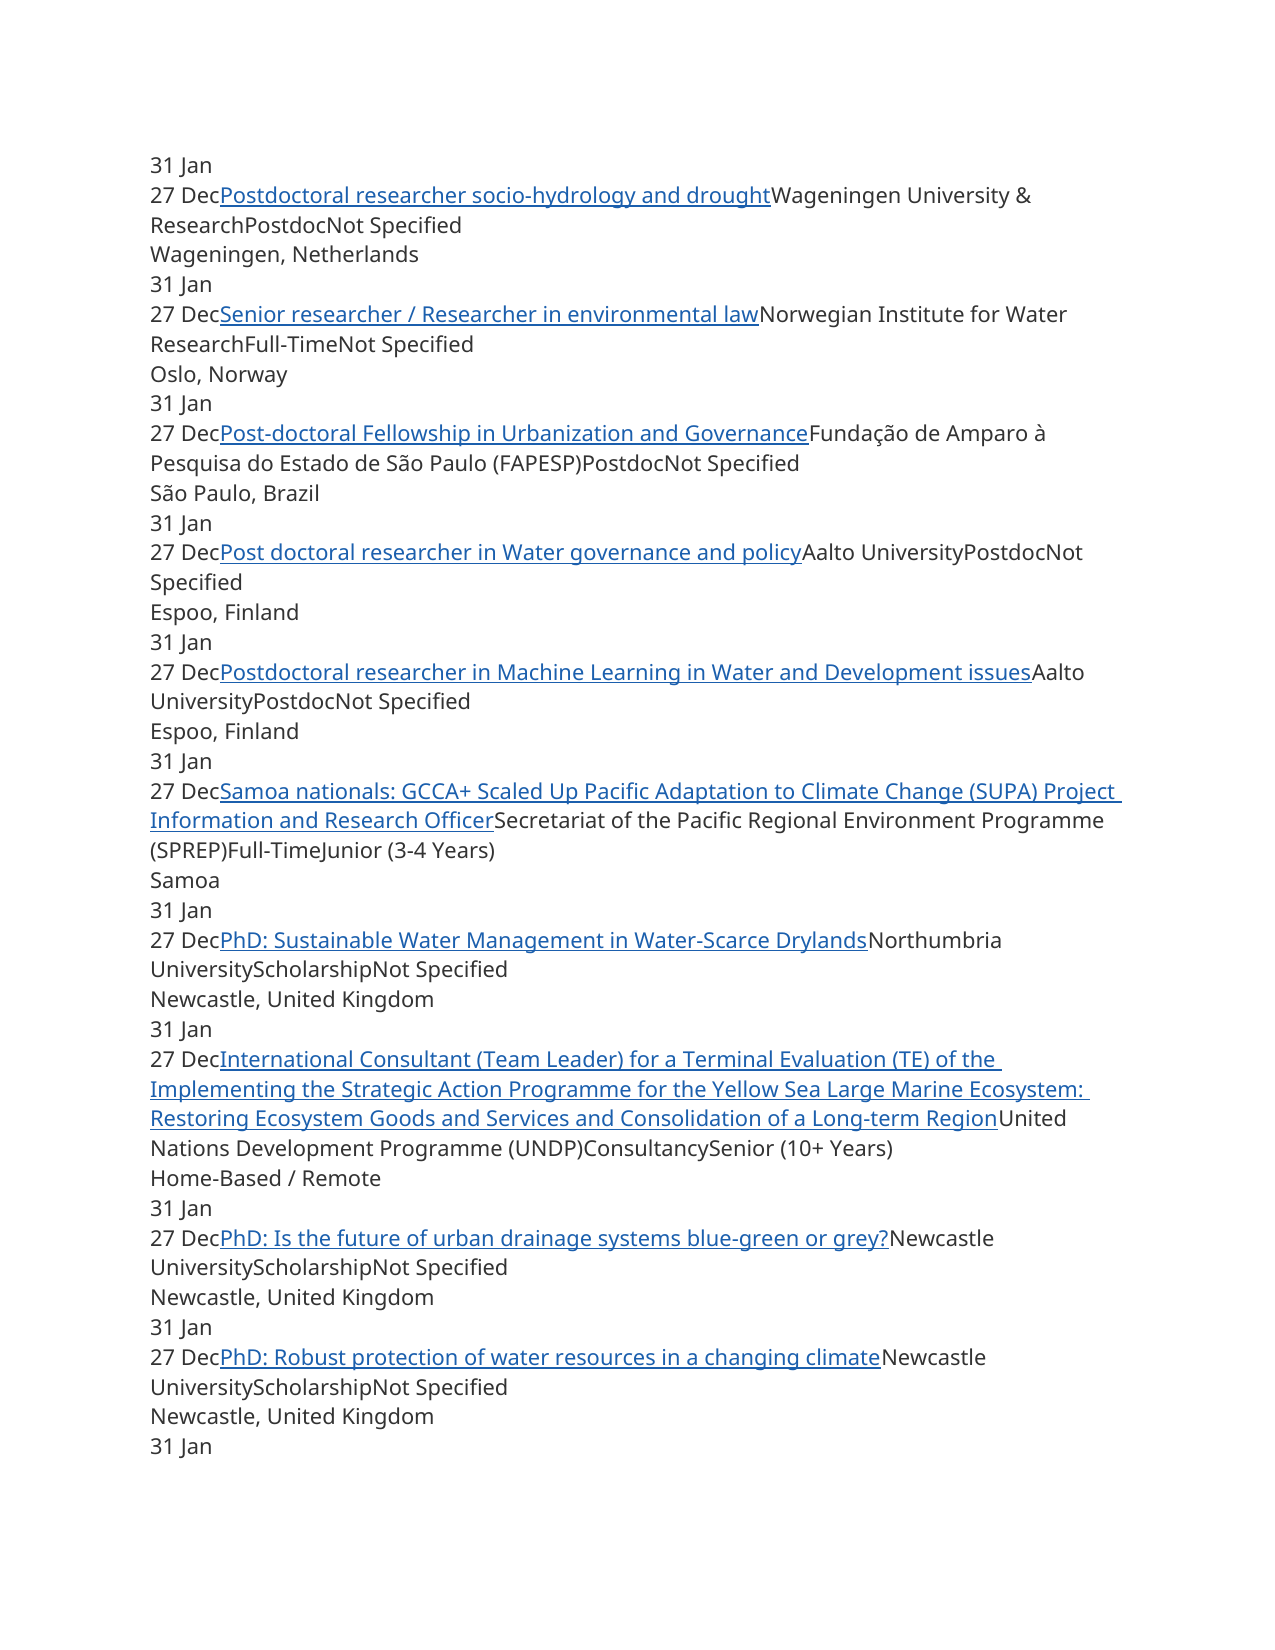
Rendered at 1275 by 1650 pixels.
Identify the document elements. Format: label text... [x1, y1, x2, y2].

text Samoa [150, 865, 1125, 895]
text 31 Jan [150, 895, 1125, 924]
text 27 DecPhD: Is the future of urban drainage systems blue-green or grey?Newcastle UniversityScholarshipNot Specified [150, 1222, 1125, 1282]
text 31 Jan [150, 269, 1125, 299]
text Oslo, Norway [150, 358, 1125, 388]
text São Paulo, Brazil [150, 478, 1125, 507]
text 27 DecPhD: Sustainable Water Management in Water-Scarce DrylandsNorthumbria UniversityScholarshipNot Specified [150, 924, 1125, 984]
text 31 Jan [150, 1431, 1125, 1461]
text 27 DecPost-doctoral Fellowship in Urbanization and GovernanceFundação de Amparo à Pesquisa do Estado de São Paulo (FAPESP)PostdocNot Specified [150, 418, 1125, 478]
text 27 DecPostdoctoral researcher in Machine Learning in Water and Development issuesAalto UniversityPostdocNot Specified [150, 656, 1125, 716]
text 31 Jan [150, 1193, 1125, 1222]
text 27 DecInternational Consultant (Team Leader) for a Terminal Evaluation (TE) of the Implementing the Strategic Action Programme for the Yellow Sea Large Marine Ecosystem: Restoring Ecosystem Goods and Services and Consolidation of a Long-term RegionUnited Nations Development Programme (UNDP)ConsultancySenior (10+ Years) [150, 1044, 1125, 1163]
text Espoo, Finland [150, 597, 1125, 627]
text Espoo, Finland [150, 716, 1125, 746]
text 31 Jan [150, 150, 1125, 180]
text Newcastle, United Kingdom [150, 1401, 1125, 1431]
text 27 DecPostdoctoral researcher socio-hydrology and droughtWageningen University & ResearchPostdocNot Specified [150, 180, 1125, 239]
text Home-Based / Remote [150, 1163, 1125, 1193]
text 27 DecPhD: Robust protection of water resources in a changing climateNewcastle UniversityScholarshipNot Specified [150, 1342, 1125, 1401]
text 31 Jan [150, 627, 1125, 656]
text 27 DecSenior researcher / Researcher in environmental lawNorwegian Institute for Water ResearchFull-TimeNot Specified [150, 299, 1125, 358]
text Newcastle, United Kingdom [150, 1282, 1125, 1312]
text 27 DecSamoa nationals: GCCA+ Scaled Up Pacific Adaptation to Climate Change (SUPA) Project Information and Research OfficerSecretariat of the Pacific Regional Environment Programme (SPREP)Full-TimeJunior (3-4 Years) [150, 776, 1125, 865]
text Newcastle, United Kingdom [150, 984, 1125, 1014]
text 31 Jan [150, 746, 1125, 776]
text 31 Jan [150, 1312, 1125, 1342]
text 31 Jan [150, 388, 1125, 418]
text 27 DecPost doctoral researcher in Water governance and policyAalto UniversityPostdocNot Specified [150, 537, 1125, 597]
text Wageningen, Netherlands [150, 239, 1125, 269]
text 31 Jan [150, 1014, 1125, 1044]
text 31 Jan [150, 507, 1125, 537]
